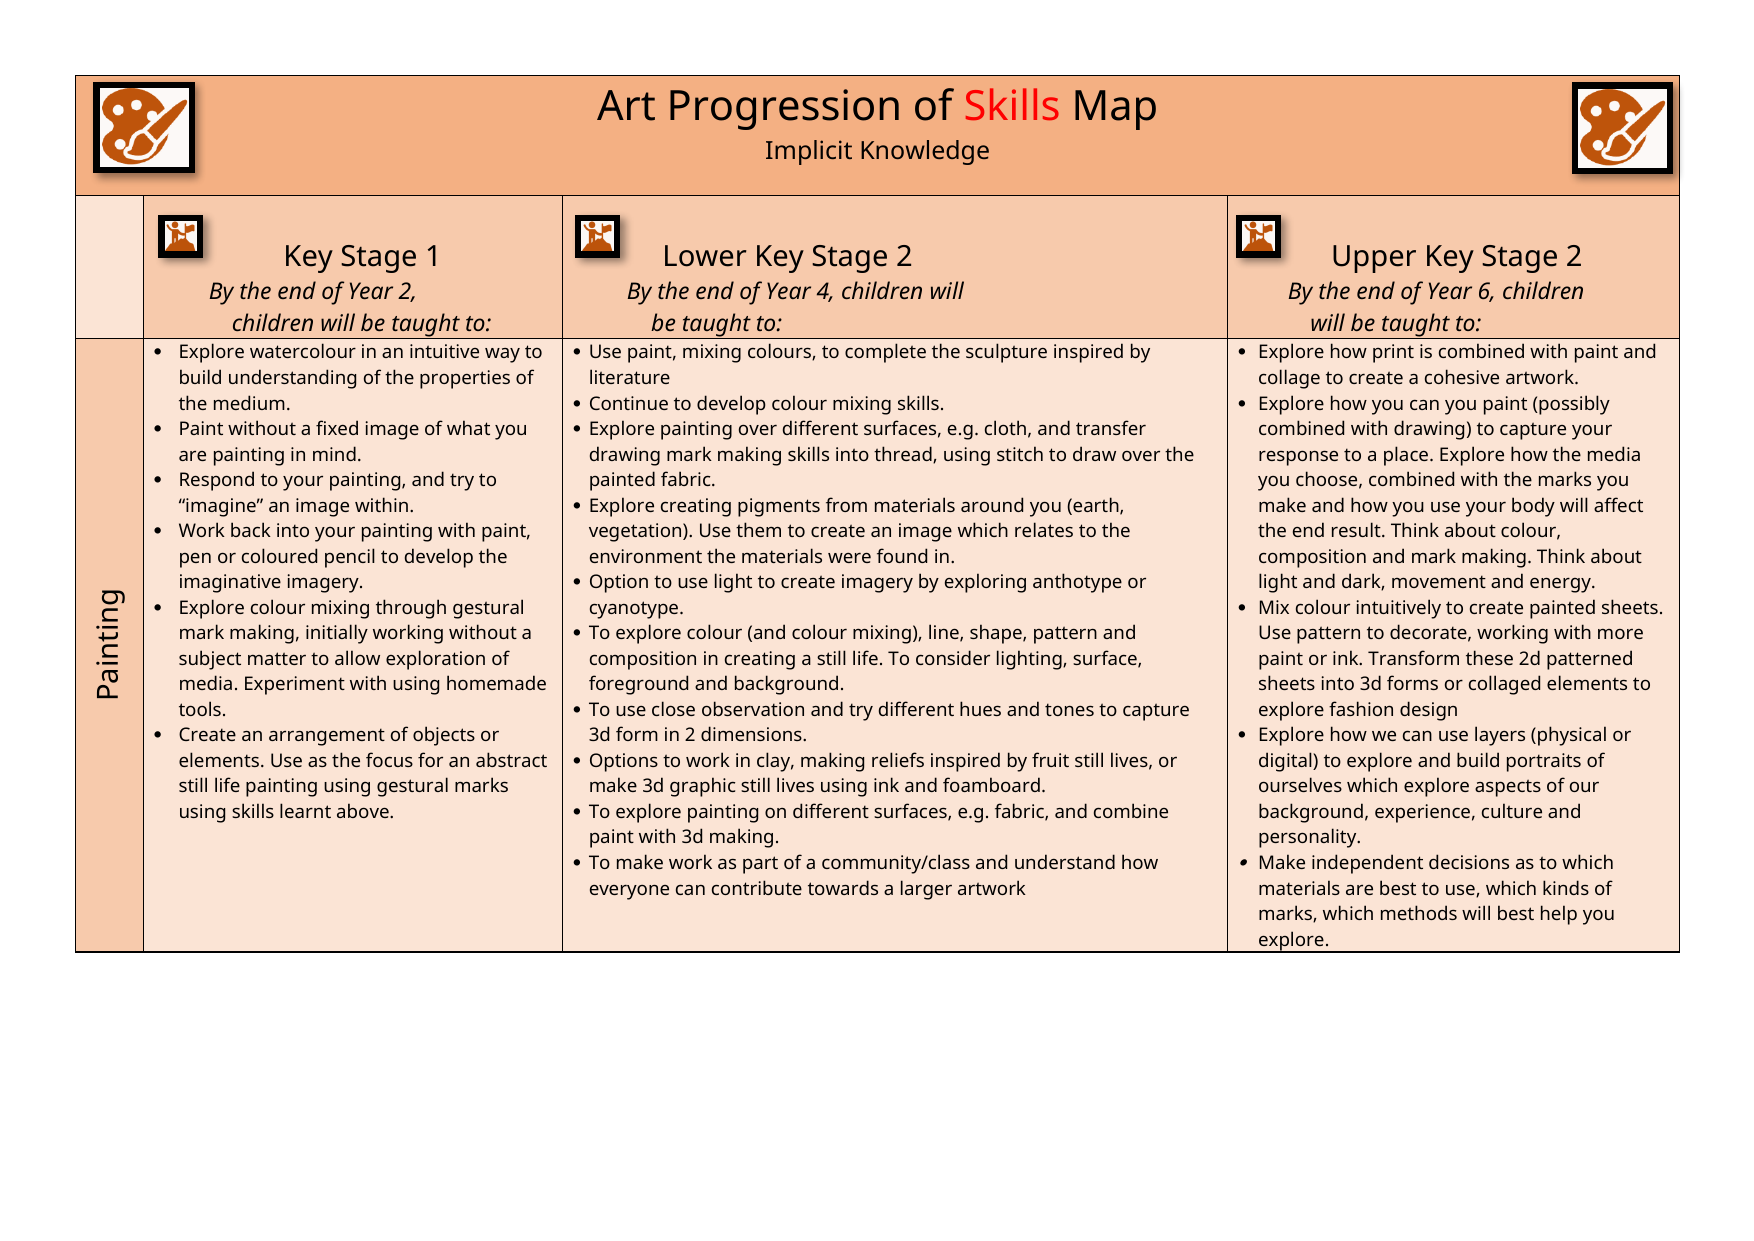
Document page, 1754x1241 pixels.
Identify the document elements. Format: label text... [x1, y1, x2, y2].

table_cell [76, 196, 143, 338]
table_cell Explore how print is combined with paint and collage to create a cohesive artwork. Explore how you can you paint (possibly combined with drawing) to capture your response to a place. Explore how the media you choose, combined with the marks you make and how you use your body will affect the end result. Think about colour, composition and mark making. Think about light and dark, movement and energy. Mix colour intuitively to create painted sheets. Use pattern to decorate, working with more paint or ink. Transform these 2d patterned sheets into 3d forms or collaged elements to explore fashion design Explore how we can use layers (physical or digital) to explore and build portraits of ourselves which explore aspects of our background, experience, culture and personality. Make independent decisions as to which materials are best to use, which kinds of marks, which methods will best help you explore. [1228, 339, 1679, 951]
table_cell Painting [76, 339, 143, 951]
table_cell Key Stage 1 By the end of Year 2, children will be taught to: [144, 196, 562, 338]
table_cell Explore watercolour in an intuitive way to build understanding of the properties of the medium. Paint without a fixed image of what you are painting in mind. Respond to your painting, and try to “imagine” an image within. Work back into your painting with paint, pen or coloured pencil to develop the imaginative imagery. Explore colour mixing through gestural mark making, initially working without a subject matter to allow exploration of media. Experiment with using homemade tools. Create an arrangement of objects or elements. Use as the focus for an abstract still life painting using gestural marks using skills learnt above. [144, 339, 562, 951]
table_cell Use paint, mixing colours, to complete the sculpture inspired by literature Continue to develop colour mixing skills. Explore painting over different surfaces, e.g. cloth, and transfer drawing mark making skills into thread, using stitch to draw over the painted fabric. Explore creating pigments from materials around you (earth, vegetation). Use them to create an image which relates to the environment the materials were found in. Option to use light to create imagery by exploring anthotype or cyanotype. To explore colour (and colour mixing), line, shape, pattern and composition in creating a still life. To consider lighting, surface, foreground and background. To use close observation and try different hues and tones to capture 3d form in 2 dimensions. Options to work in clay, making reliefs inspired by fruit still lives, or make 3d graphic still lives using ink and foamboard. To explore painting on different surfaces, e.g. fabric, and combine paint with 3d making. To make work as part of a community/class and understand how everyone can contribute towards a larger artwork [563, 339, 1227, 951]
table_header Art Progression of Skills Map Implicit Knowledge [76, 76, 1679, 195]
table_cell Upper Key Stage 2 By the end of Year 6, children will be taught to: [1228, 196, 1679, 338]
table_cell Lower Key Stage 2 By the end of Year 4, children will be taught to: [563, 196, 1227, 338]
